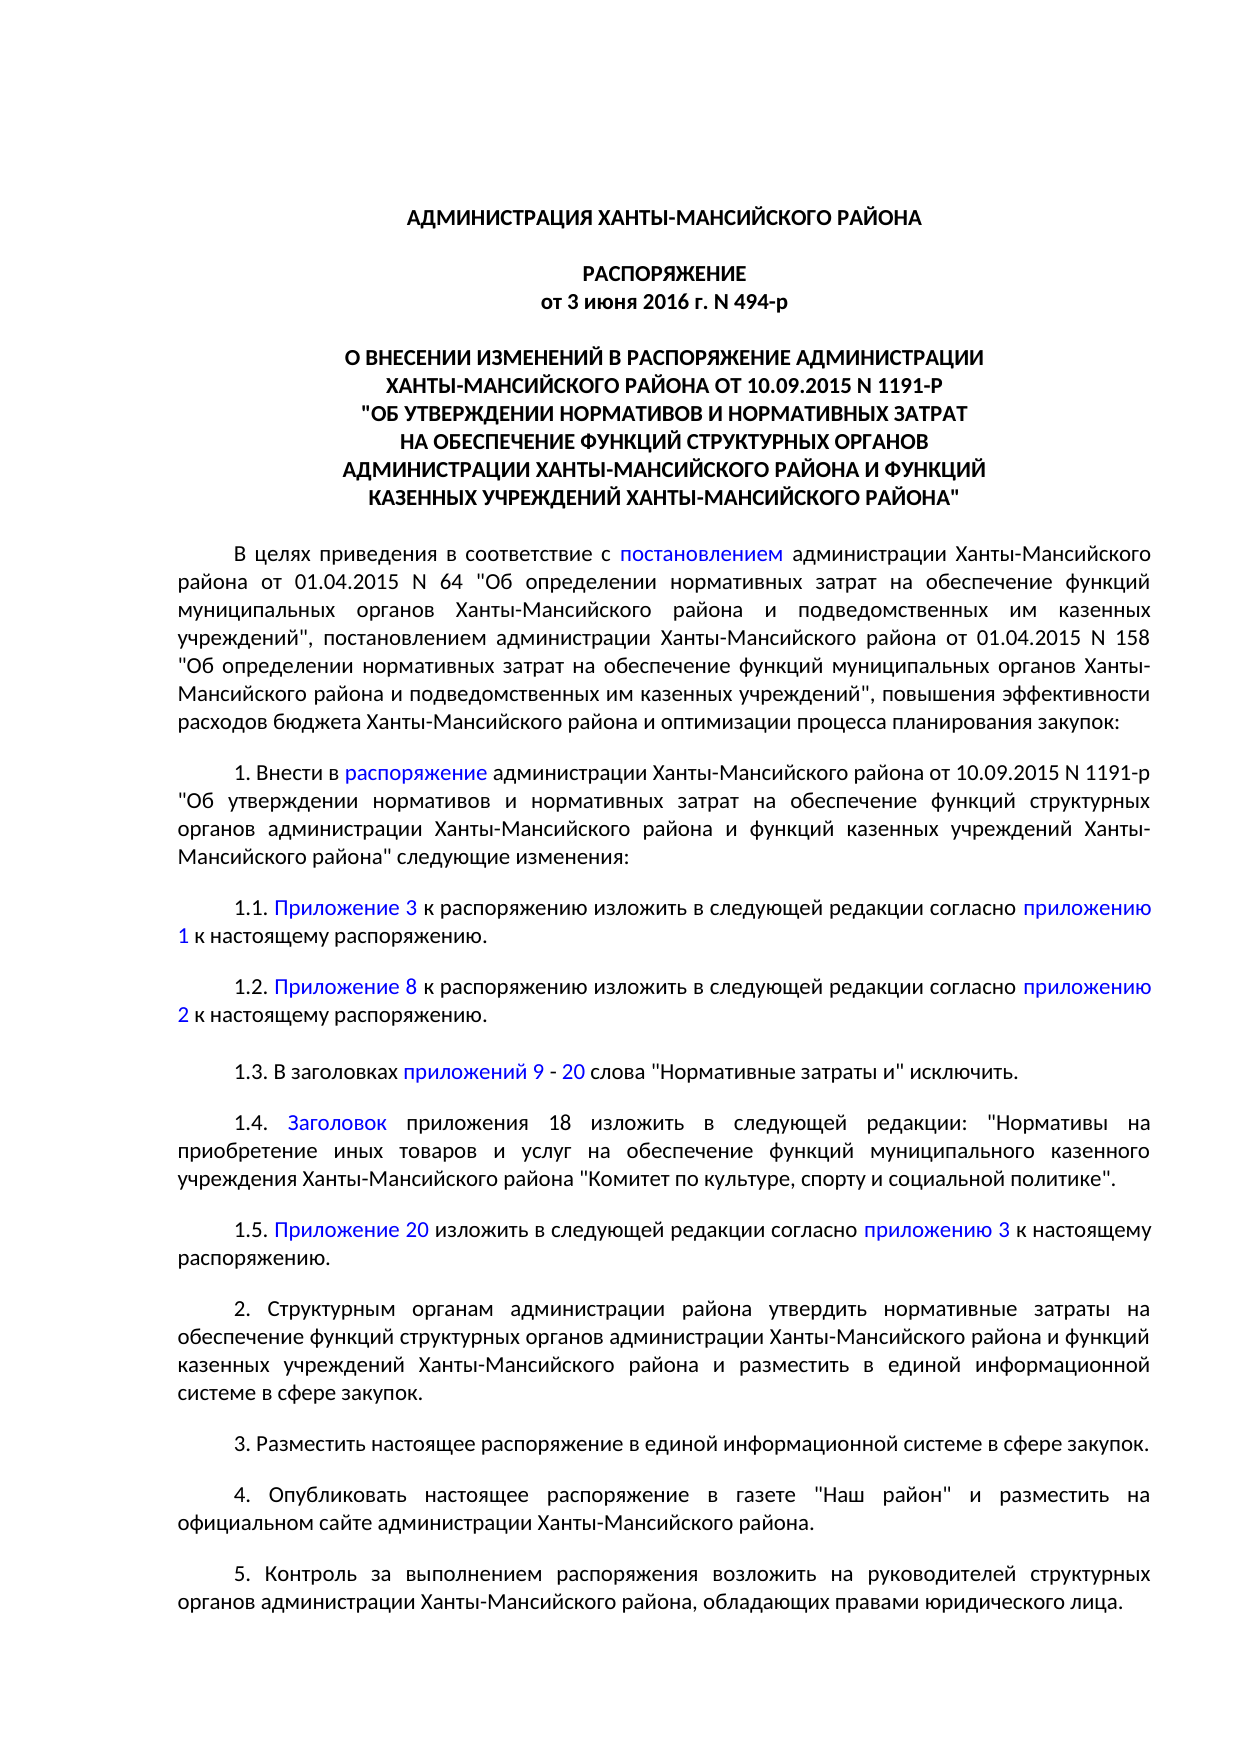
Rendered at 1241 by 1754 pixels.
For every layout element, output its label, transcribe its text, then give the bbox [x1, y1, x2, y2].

text 1.4. Заголовок приложения 18 изложить в следующей редакции: "Нормативы на приобретение иных товаров и услуг на обеспечение функций муниципального казенного учреждения Ханты-Мансийского района "Комитет по культуре, спорту и социальной политике". [177, 1108, 1152, 1192]
text 5. Контроль за выполнением распоряжения возложить на руководителей структурных органов администрации Ханты-Мансийского района, обладающих правами юридического лица. [177, 1559, 1152, 1615]
title АДМИНИСТРАЦИИ ХАНТЫ-МАНСИЙСКОГО РАЙОНА И ФУНКЦИЙ [177, 455, 1152, 483]
text 1.2. Приложение 8 к распоряжению изложить в следующей редакции согласно приложению 2 к настоящему распоряжению. [177, 972, 1152, 1028]
text В целях приведения в соответствие с постановлением администрации Ханты-Мансийского района от 01.04.2015 N 64 "Об определении нормативных затрат на обеспечение функций муниципальных органов Ханты-Мансийского района и подведомственных им казенных учреждений", постановлением администрации Ханты-Мансийского района от 01.04.2015 N 158 "Об определении нормативных затрат на обеспечение функций муниципальных органов Ханты-Мансийского района и подведомственных им казенных учреждений", повышения эффективности расходов бюджета Ханты-Мансийского района и оптимизации процесса планирования закупок: [177, 539, 1152, 735]
title КАЗЕННЫХ УЧРЕЖДЕНИЙ ХАНТЫ-МАНСИЙСКОГО РАЙОНА" [177, 483, 1152, 511]
title НА ОБЕСПЕЧЕНИЕ ФУНКЦИЙ СТРУКТУРНЫХ ОРГАНОВ [177, 427, 1152, 455]
text 1.1. Приложение 3 к распоряжению изложить в следующей редакции согласно приложению 1 к настоящему распоряжению. [177, 893, 1152, 949]
title ХАНТЫ-МАНСИЙСКОГО РАЙОНА ОТ 10.09.2015 N 1191-Р [177, 371, 1152, 399]
text 4. Опубликовать настоящее распоряжение в газете "Наш район" и разместить на официальном сайте администрации Ханты-Мансийского района. [177, 1480, 1152, 1536]
text 3. Разместить настоящее распоряжение в единой информационной системе в сфере закупок. [177, 1429, 1152, 1457]
title О ВНЕСЕНИИ ИЗМЕНЕНИЙ В РАСПОРЯЖЕНИЕ АДМИНИСТРАЦИИ [177, 343, 1152, 371]
text 1.5. Приложение 20 изложить в следующей редакции согласно приложению 3 к настоящему распоряжению. [177, 1215, 1152, 1271]
title АДМИНИСТРАЦИЯ ХАНТЫ-МАНСИЙСКОГО РАЙОНА [177, 203, 1152, 231]
text 1.3. В заголовках приложений 9 - 20 слова "Нормативные затраты и" исключить. [177, 1057, 1152, 1086]
title от 3 июня 2016 г. N 494-р [177, 287, 1152, 315]
text 2. Структурным органам администрации района утвердить нормативные затраты на обеспечение функций структурных органов администрации Ханты-Мансийского района и функций казенных учреждений Ханты-Мансийского района и разместить в единой информационной системе в сфере закупок. [177, 1294, 1152, 1406]
text 1. Внести в распоряжение администрации Ханты-Мансийского района от 10.09.2015 N 1191-р "Об утверждении нормативов и нормативных затрат на обеспечение функций структурных органов администрации Ханты-Мансийского района и функций казенных учреждений Ханты-Мансийского района" следующие изменения: [177, 758, 1152, 870]
title РАСПОРЯЖЕНИЕ [177, 259, 1152, 287]
title "ОБ УТВЕРЖДЕНИИ НОРМАТИВОВ И НОРМАТИВНЫХ ЗАТРАТ [177, 399, 1152, 427]
